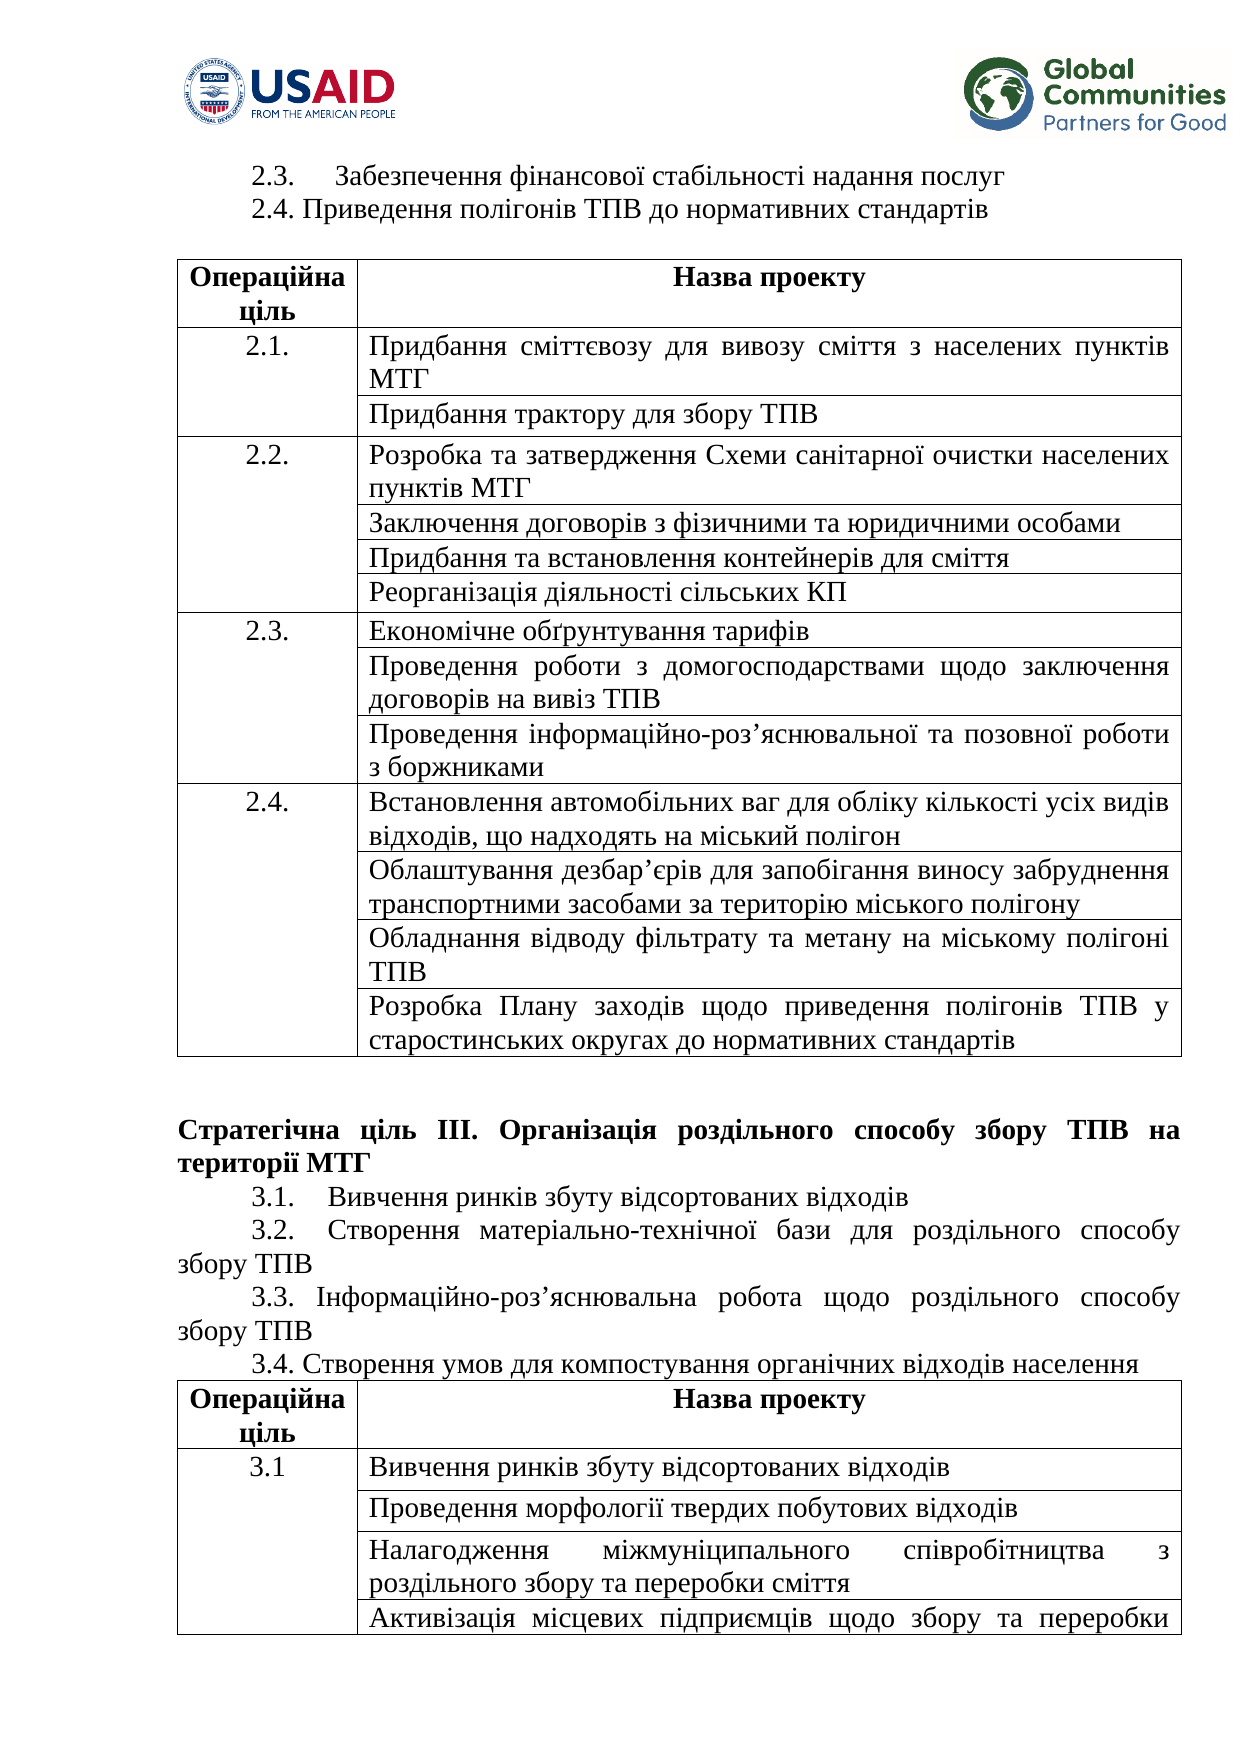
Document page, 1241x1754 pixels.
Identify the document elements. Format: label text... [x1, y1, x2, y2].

table_cell Проведення морфології твердих побутових відходів [358, 1491, 1181, 1531]
table_cell Економічне обґрунтування тарифів [358, 613, 1181, 647]
table_cell Реорганізація діяльності сільських КП [358, 574, 1181, 612]
table_header Назва проекту [358, 1381, 1181, 1448]
table_cell Вивчення ринків збуту відсортованих відходів [358, 1449, 1181, 1489]
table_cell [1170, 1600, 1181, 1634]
table_header Назва проекту [358, 260, 1181, 327]
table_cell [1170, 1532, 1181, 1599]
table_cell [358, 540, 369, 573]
table_cell Розробка Плану заходів щодо приведення полігонів ТПВ у старостинських округах до нормативних стандартів [358, 989, 1181, 1056]
table_cell Заключення договорів з фізичними та юридичними особами [358, 505, 1181, 539]
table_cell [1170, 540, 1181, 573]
text 2.4. Приведення полігонів ТПВ до нормативних стандартів [177, 191, 1181, 225]
text 3.2. Створення матеріально-технічної бази для роздільного способу збору ТПВ [177, 1212, 1181, 1279]
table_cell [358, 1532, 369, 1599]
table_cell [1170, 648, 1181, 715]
text Стратегічна ціль ІІІ. Організація роздільного способу збору ТПВ на території МТГ [177, 1112, 1181, 1179]
text 2.3. Забезпечення фінансової стабільності надання послуг [177, 158, 1181, 191]
picture [954, 48, 1233, 139]
table_cell Проведення інформаційно-роз’яснювальної та позовної роботи з боржниками [358, 716, 1181, 783]
table_cell 2.4. [178, 784, 357, 1056]
table_cell Обладнання відводу фільтрату та метану на міському полігоні ТПВ [358, 920, 1181, 987]
text 3.1. Вивчення ринків збуту відсортованих відходів [177, 1179, 1181, 1212]
table_cell 2.2. [178, 437, 357, 612]
picture [177, 45, 399, 135]
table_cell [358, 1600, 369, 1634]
text 3.3. Інформаційно-роз’яснювальна робота щодо роздільного способу збору ТПВ [177, 1279, 1181, 1347]
table_cell Придбання сміттєвозу для вивозу сміття з населених пунктів МТГ [358, 328, 1181, 395]
table_cell Придбання трактору для збору ТПВ [358, 396, 1181, 436]
table_cell 2.1. [178, 328, 357, 436]
table_cell 3.1 [178, 1449, 357, 1634]
table_cell Встановлення автомобільних ваг для обліку кількості усіх видів відходів, що надходять на міський полігон [358, 784, 1181, 851]
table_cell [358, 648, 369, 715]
text 3.4. Створення умов для компостування органічних відходів населення [177, 1347, 1181, 1380]
table_cell Облаштування дезбар’єрів для запобігання виносу забруднення транспортними засобами за територію міського полігону [358, 852, 1181, 919]
table_cell Розробка та затвердження Схеми санітарної очистки населених пунктів МТГ [358, 437, 1181, 504]
table_cell 2.3. [178, 613, 357, 783]
